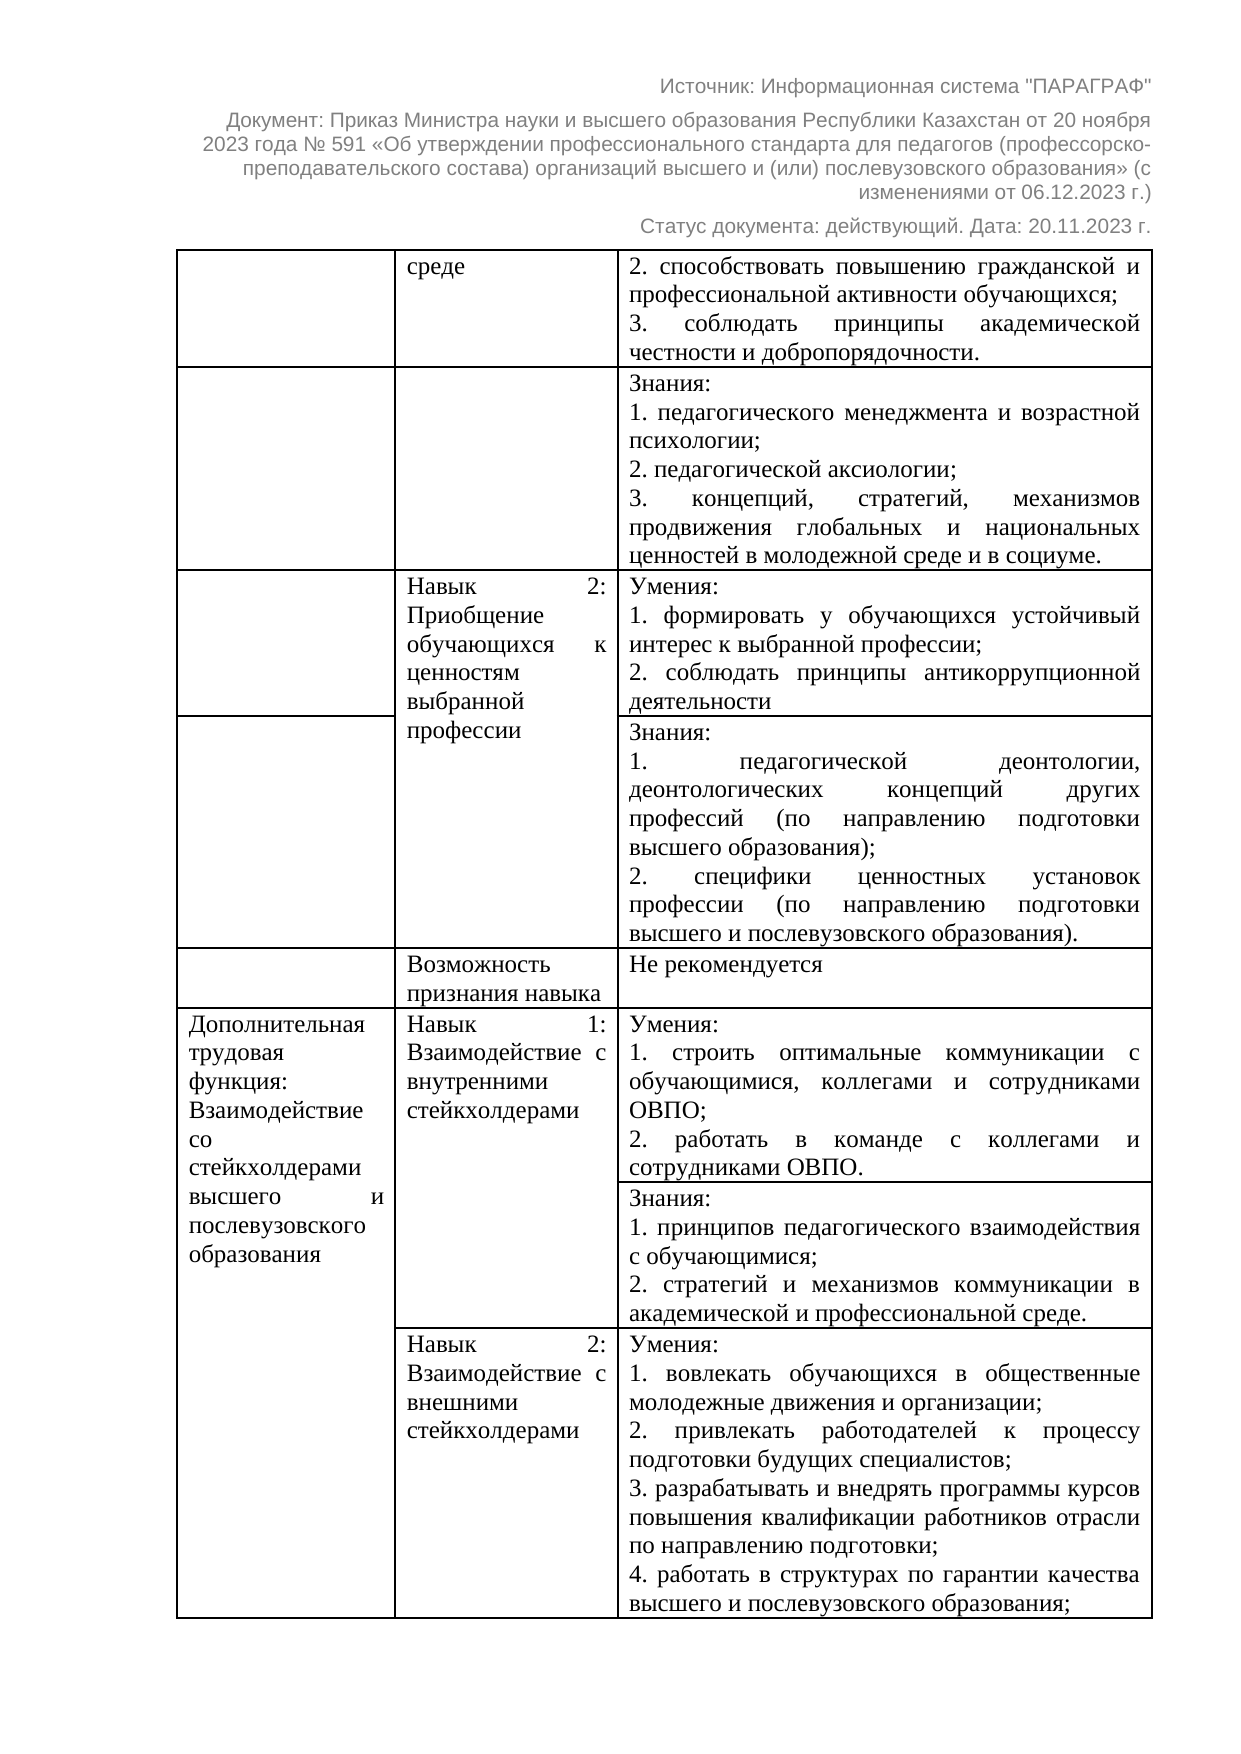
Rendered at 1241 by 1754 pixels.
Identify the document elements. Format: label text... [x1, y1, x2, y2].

table_cell [178, 949, 394, 1007]
table_cell Не рекомендуется [619, 949, 1151, 1007]
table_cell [619, 1329, 1151, 1617]
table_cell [396, 251, 617, 366]
table_cell [178, 571, 394, 715]
table_cell Навык 1: Взаимодействие с внутренними стейкхолдерами [396, 1009, 617, 1327]
table_cell Умения: 1. формировать у обучающихся устойчивый интерес к выбранной профессии; 2. соблюдать принципы антикоррупционной деятельности [619, 571, 1151, 715]
table_cell Возможность признания навыка [396, 949, 617, 1007]
table_cell [396, 368, 617, 569]
table_cell Знания: 1. принципов педагогического взаимодействия с обучающимися; 2. стратегий и механизмов коммуникации в академической и профессиональной среде. [619, 1183, 1151, 1327]
table_cell [178, 368, 394, 569]
table_cell Знания: 1. педагогического менеджмента и возрастной психологии; 2. педагогической аксиологии; 3. концепций, стратегий, механизмов продвижения глобальных и национальных ценностей в молодежной среде и в социуме. [619, 368, 1151, 569]
table_cell Дополнительная трудовая функция: Взаимодействие со стейкхолдерами высшего и послевузовского образования [178, 1009, 394, 1617]
table_cell Знания: 1. педагогической деонтологии, деонтологических концепций других профессий (по направлению подготовки высшего образования); 2. специфики ценностных установок профессии (по направлению подготовки высшего и послевузовского образования). [619, 717, 1151, 947]
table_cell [619, 251, 1151, 366]
table_cell Навык 2: Приобщение обучающихся к ценностям выбранной профессии [396, 571, 617, 947]
table_cell Умения: 1. строить оптимальные коммуникации с обучающимися, коллегами и сотрудниками ОВПО; 2. работать в команде с коллегами и сотрудниками ОВПО. [619, 1009, 1151, 1181]
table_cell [396, 1329, 617, 1617]
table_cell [178, 251, 394, 366]
table_cell [178, 717, 394, 947]
